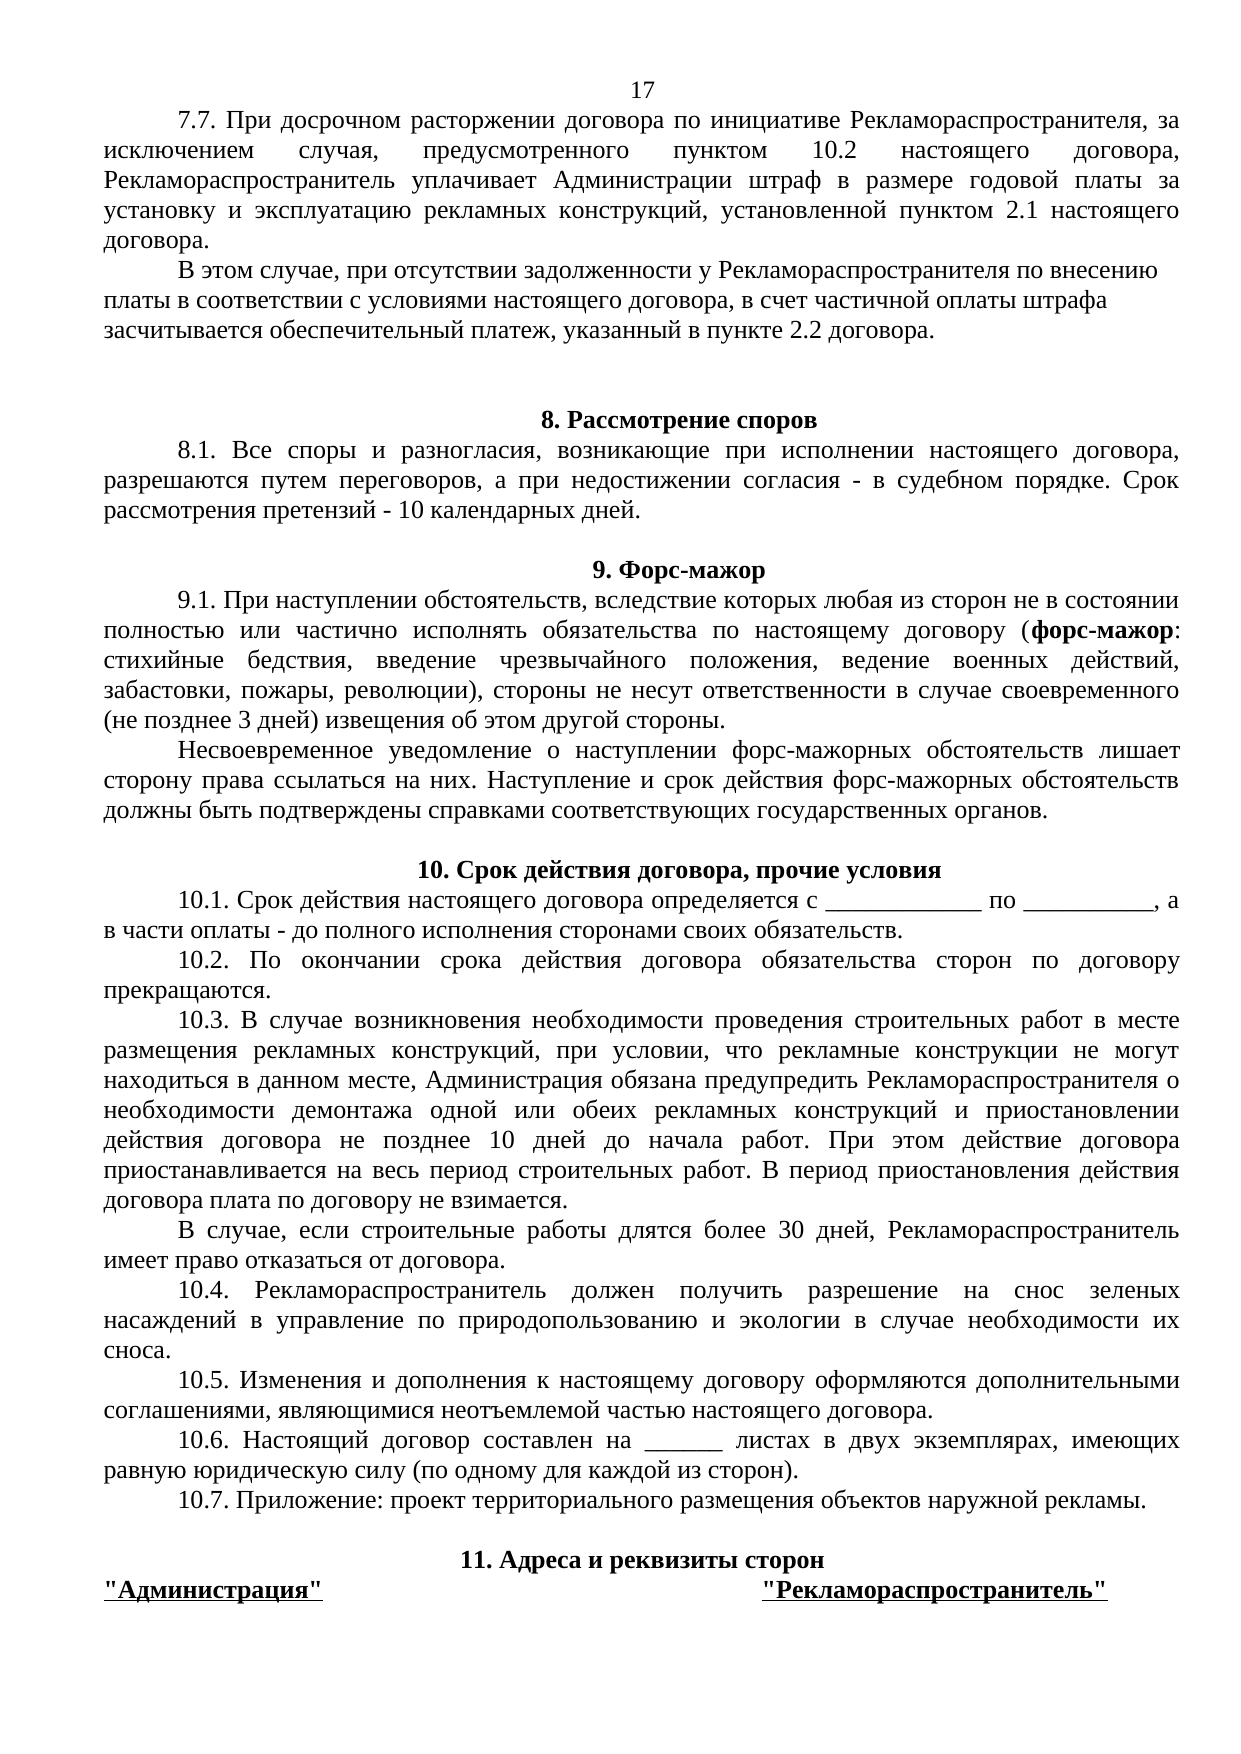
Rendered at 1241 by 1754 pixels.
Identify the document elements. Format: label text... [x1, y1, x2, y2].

text 10.4. Рекламораспространитель должен получить разрешение на снос зеленых насаждений в управление по природопользованию и экологии в случае необходимости их сноса. [103, 1274, 1181, 1364]
text 9.1. При наступлении обстоятельств, вследствие которых любая из сторон не в состоянии полностью или частично исполнять обязательства по настоящему договору (форс-мажор: стихийные бедствия, введение чрезвычайного положения, ведение военных действий, забастовки, пожары, революции), стороны не несут ответственности в случае своевременного (не позднее 3 дней) извещения об этом другой стороны. [103, 584, 1181, 734]
text Несвоевременное уведомление о наступлении форс-мажорных обстоятельств лишает сторону права ссылаться на них. Наступление и срок действия форс-мажорных обстоятельств должны быть подтверждены справками соответствующих государственных органов. [103, 734, 1181, 824]
text 10.5. Изменения и дополнения к настоящему договору оформляются дополнительными соглашениями, являющимися неотъемлемой частью настоящего договора. [103, 1364, 1181, 1424]
text 10.6. Настоящий договор составлен на ______ листах в двух экземплярах, имеющих равную юридическую силу (по одному для каждой из сторон). [103, 1424, 1181, 1484]
text 10. Срок действия договора, прочие условия [103, 854, 1181, 884]
text 9. Форс-мажор [103, 554, 1181, 584]
text 10.7. Приложение: проект территориального размещения объектов наружной рекламы. [103, 1484, 1181, 1514]
text 11. Адреса и реквизиты сторон [103, 1544, 1181, 1574]
text 8.1. Все споры и разногласия, возникающие при исполнении настоящего договора, разрешаются путем переговоров, а при недостижении согласия - в судебном порядке. Срок рассмотрения претензий - 10 календарных дней. [103, 434, 1181, 524]
text 8. Рассмотрение споров [103, 404, 1181, 434]
text В случае, если строительные работы длятся более 30 дней, Рекламораспространитель имеет право отказаться от договора. [103, 1214, 1181, 1274]
text 10.1. Срок действия настоящего договора определяется с ____________ по __________, а в части оплаты - до полного исполнения сторонами своих обязательств. [103, 884, 1181, 944]
text 7.7. При досрочном расторжении договора по инициативе Рекламораспространителя, за исключением случая, предусмотренного пунктом 10.2 настоящего договора, Рекламораспространитель уплачивает Администрации штраф в размере годовой платы за установку и эксплуатацию рекламных конструкций, установленной пунктом 2.1 настоящего договора. [103, 104, 1181, 254]
text В этом случае, при отсутствии задолженности у Рекламораспространителя по внесению платы в соответствии с условиями настоящего договора, в счет частичной оплаты штрафа засчитывается обеспечительный платеж, указанный в пункте 2.2 договора. [103, 254, 1181, 344]
text 10.2. По окончании срока действия договора обязательства сторон по договору прекращаются. [103, 944, 1181, 1004]
table_header "Администрация" [92, 1574, 605, 1604]
table_header "Рекламораспространитель" [605, 1574, 1118, 1604]
text 10.3. В случае возникновения необходимости проведения строительных работ в месте размещения рекламных конструкций, при условии, что рекламные конструкции не могут находиться в данном месте, Администрация обязана предупредить Рекламораспространителя о необходимости демонтажа одной или обеих рекламных конструкций и приостановлении действия договора не позднее 10 дней до начала работ. При этом действие договора приостанавливается на весь период строительных работ. В период приостановления действия договора плата по договору не взимается. [103, 1004, 1181, 1214]
